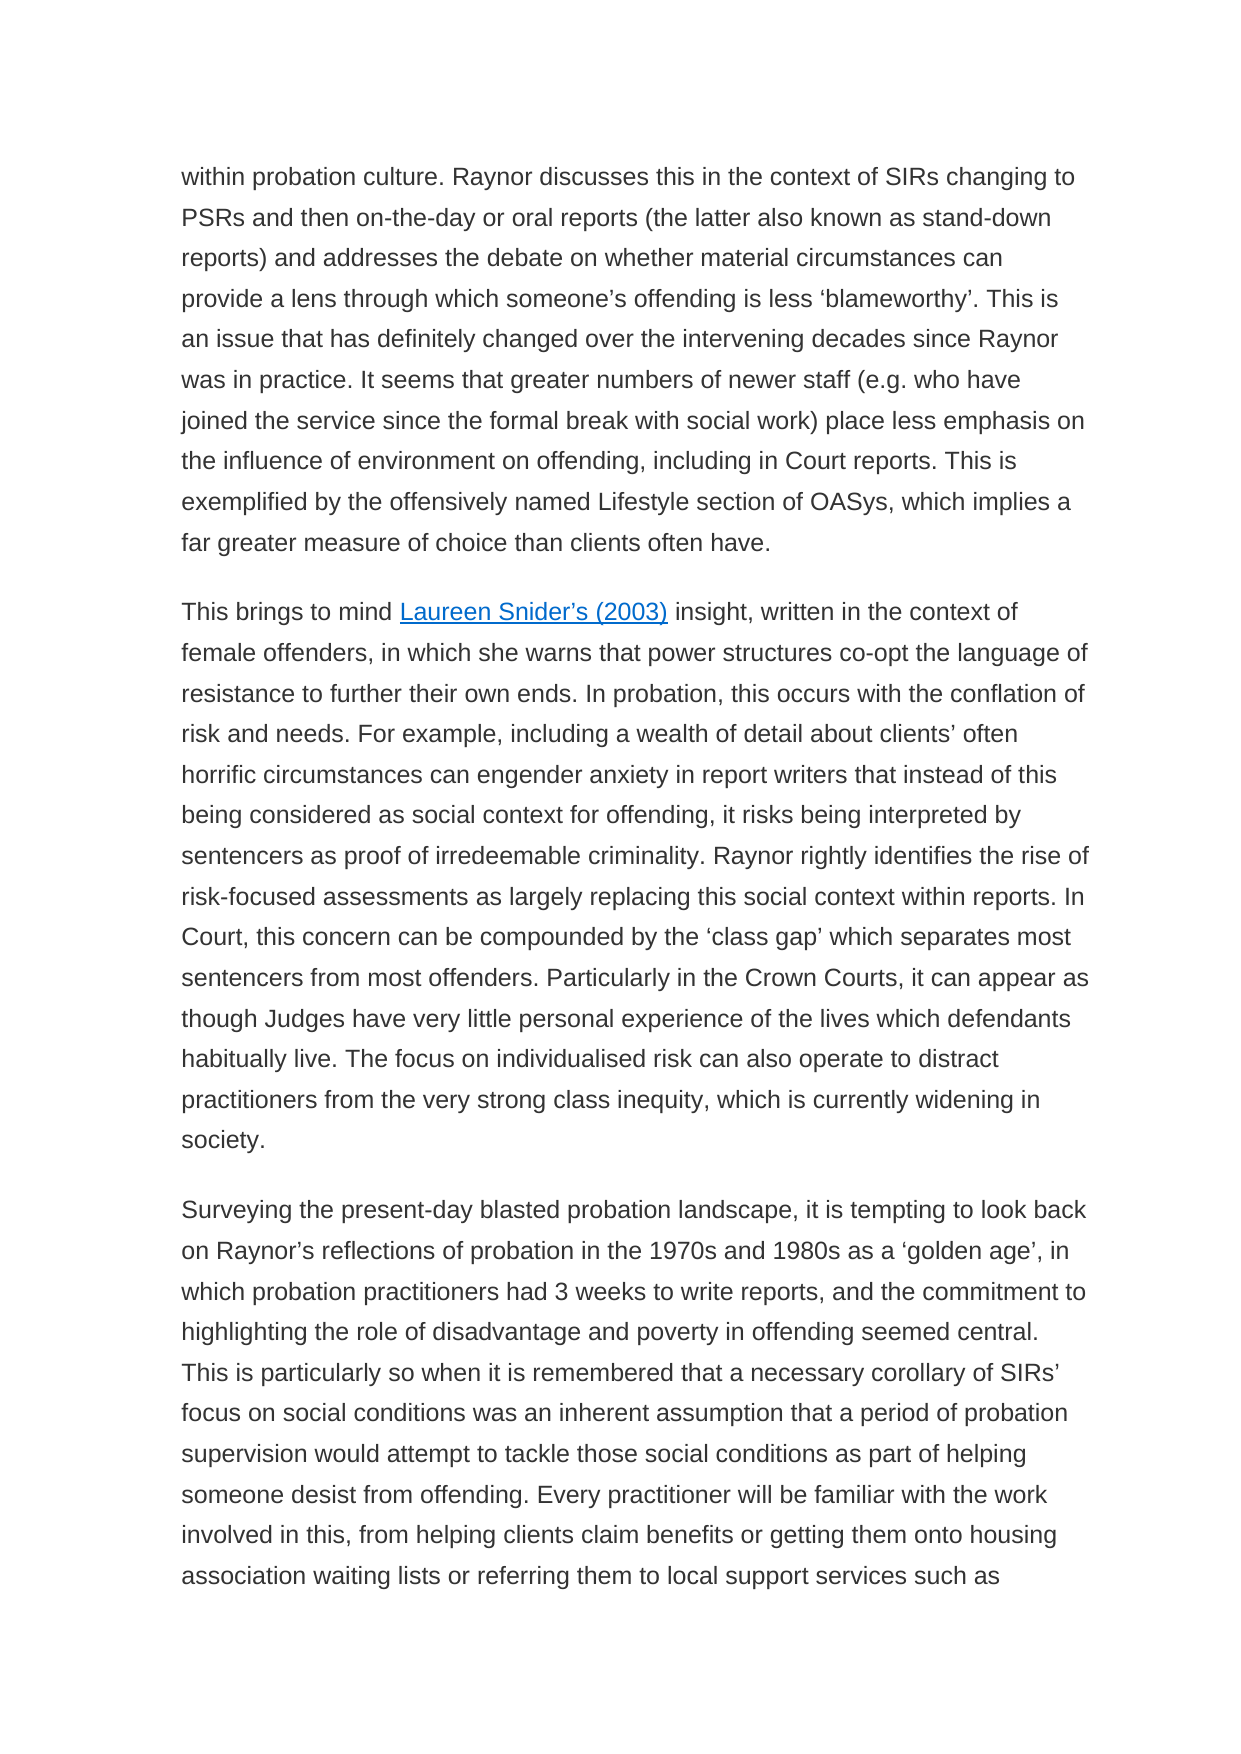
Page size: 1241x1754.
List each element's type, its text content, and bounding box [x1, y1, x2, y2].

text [181, 150, 1090, 556]
text This brings to mind Laureen Snider’s (2003) insight, written in the context of female offenders, in which she warns that power structures co-opt the language of resistance to further their own ends. In probation, this occurs with the conflation of risk and needs. For example, including a wealth of detail about clients’ often horrific circumstances can engender anxiety in report writers that instead of this being considered as social context for offending, it risks being interpreted by sentencers as proof of irredeemable criminality. Raynor rightly identifies the rise of risk-focused assessments as largely replacing this social context within reports. In Court, this concern can be compounded by the ‘class gap’ which separates most sentencers from most offenders. Particularly in the Crown Courts, it can appear as though Judges have very little personal experience of the lives which defendants habitually live. The focus on individualised risk can also operate to distract practitioners from the very strong class inequity, which is currently widening in society. [181, 585, 1090, 1154]
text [181, 1183, 1090, 1589]
